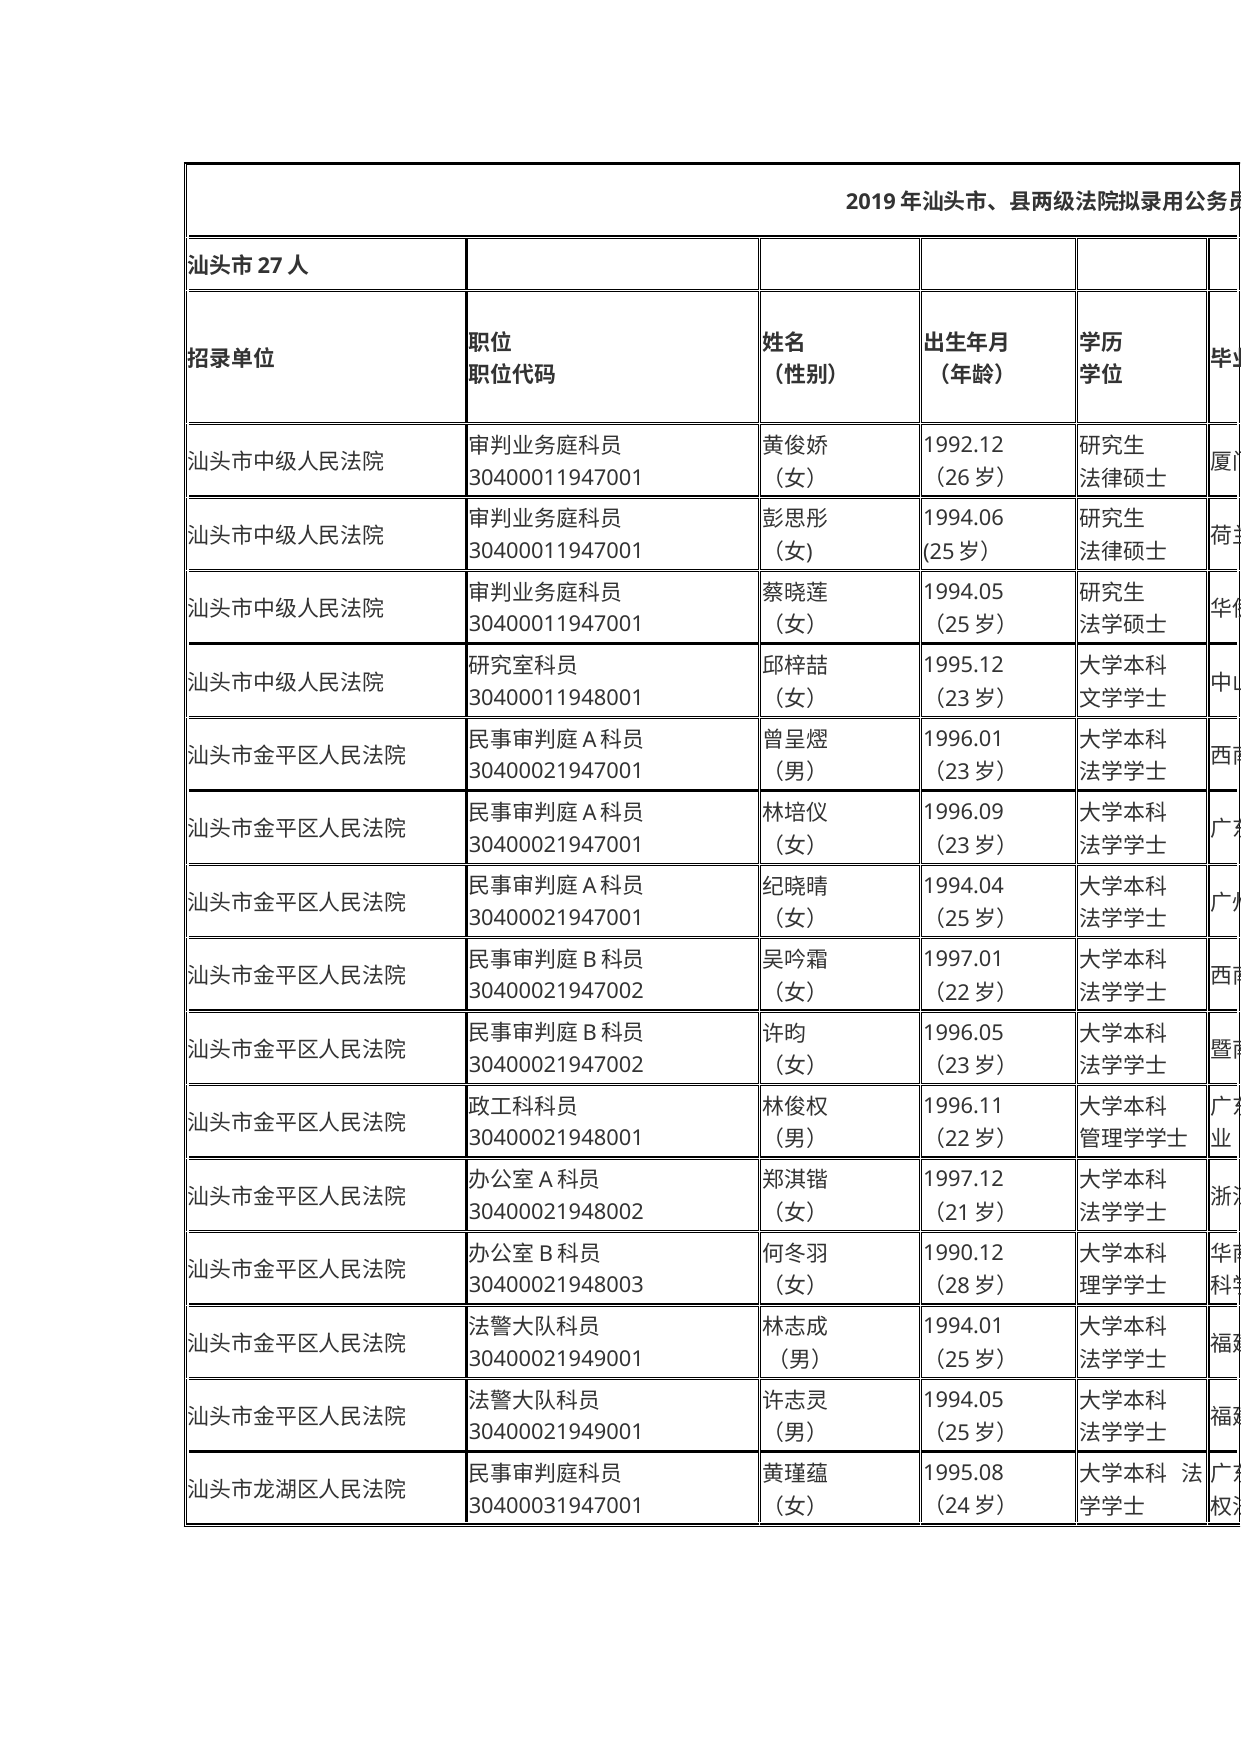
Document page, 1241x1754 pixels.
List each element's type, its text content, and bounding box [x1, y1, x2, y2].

table_cell 1994.04 （25岁） [922, 866, 1075, 936]
table_cell 西南政法大学法学专业 [1208, 716, 1240, 789]
table_cell 汕头市金平区人民法院 [187, 863, 465, 936]
table_cell 姓名 （性别） [761, 292, 919, 422]
table_cell 大学本科 法学学士 [1078, 792, 1206, 862]
table_cell 学历 学位 [1078, 292, 1206, 422]
table_cell 汕头市金平区人民法院 [187, 1230, 465, 1303]
table_cell 汕头市27人 [187, 235, 465, 288]
table_cell 1990.12 （28岁） [922, 1233, 1075, 1303]
table_cell 西南政法大学法学专业 [1208, 936, 1240, 1009]
table_cell [922, 239, 1075, 288]
table_cell 林志成 （男） [761, 1307, 919, 1376]
table_cell 许志灵 （男） [761, 1380, 919, 1450]
table_cell [468, 239, 758, 288]
table_cell 中山大学传播学专业 [1210, 642, 1239, 716]
table_cell 研究生 法律硕士 [1078, 499, 1206, 569]
table_cell 1996.11 （22岁） [922, 1086, 1075, 1156]
table_cell 招录单位 [187, 289, 465, 422]
table_cell 审判业务庭科员 30400011947001 [468, 425, 758, 495]
table_cell 汕头市金平区人民法院 [187, 1156, 465, 1229]
table_cell 黄瑾蕴 （女） [760, 1453, 921, 1523]
table_cell 黄俊娇 （女） [761, 425, 919, 495]
table_cell 审判业务庭科员 30400011947001 [468, 572, 758, 642]
table_cell 广东技术师范大学法学专业 [1210, 789, 1239, 862]
table_cell 1997.12 （21岁） [922, 1160, 1075, 1229]
table_cell 蔡晓莲 （女） [761, 572, 919, 642]
table_cell 研究生 法学硕士 [1078, 572, 1206, 642]
table_cell 大学本科 理学学士 [1078, 1233, 1206, 1303]
table_cell 办公室A科员 30400021948002 [468, 1160, 758, 1229]
table_cell 大学本科 法学学士 [1078, 1013, 1206, 1083]
table_cell 民事审判庭A科员30400021947001 [468, 792, 758, 862]
table_cell 政工科科员 30400021948001 [468, 1086, 758, 1156]
table_cell 1997.01 （22岁） [922, 939, 1075, 1009]
table_cell 纪晓晴 （女） [761, 866, 919, 936]
table_cell 1996.05 （23岁） [922, 1013, 1075, 1083]
table_cell 毕业院校及专业 [1210, 289, 1239, 422]
table_cell 1992.12 （26岁） [922, 425, 1075, 495]
table_cell [761, 239, 919, 288]
table_cell 汕头市金平区人民法院 [185, 1083, 466, 1156]
table_cell 法警大队科员 30400021949001 [468, 1307, 758, 1376]
table_cell 吴吟霜 （女） [761, 939, 919, 1009]
table_cell 广州大学法学专业 [1210, 863, 1239, 936]
table_cell 1996.09 （23岁） [922, 792, 1075, 862]
table_cell 汕头市龙湖区人民法院 [187, 1450, 466, 1523]
table_cell 办公室B科员 30400021948003 [468, 1233, 758, 1303]
table_cell 1994.05 （25岁） [922, 1380, 1075, 1450]
table_cell 福建警察学院侦查学专业 [1210, 1376, 1239, 1450]
table_cell 许昀 （女） [761, 1013, 919, 1083]
table_cell 大学本科 法学学士 [1078, 939, 1206, 1009]
table_cell 1994.06 (25岁） [922, 499, 1075, 569]
table_cell 曾呈熤 （男） [761, 719, 919, 789]
table_cell 广东金融学院会计学院审计学专业 [1208, 1083, 1240, 1156]
table_cell 福建警察学院治安学专业 [1210, 1303, 1239, 1376]
table_cell [1078, 239, 1206, 288]
table_cell 1996.01 （23岁） [922, 719, 1075, 789]
table_cell 厦门大学法律（非法学）专业 [1208, 422, 1240, 495]
table_cell 汕头市中级人民法院 [187, 642, 465, 716]
table_cell 1994.05 （25岁） [922, 572, 1075, 642]
table_cell 彭思彤 （女) [761, 499, 919, 569]
table_cell 大学本科 法学学士 [1078, 1380, 1206, 1450]
table_cell 大学本科 法学学士 [1078, 719, 1206, 789]
table_cell 邱梓喆 （女） [761, 645, 919, 716]
table_cell 大学本科 管理学学士 [1078, 1086, 1206, 1156]
table_cell 职位 职位代码 [468, 292, 758, 422]
table_cell 汕头市中级人民法院 [187, 495, 465, 569]
table_cell 大学本科 法学学士 [1078, 1160, 1206, 1229]
table_header 2019年汕头市、县两级法院拟录用公务员公示名单 [187, 165, 1239, 235]
table_cell 民事审判庭A科员30400021947001 [468, 866, 758, 936]
table_cell 法警大队科员 30400021949001 [468, 1380, 758, 1450]
table_cell 汕头市金平区人民法院 [187, 1376, 465, 1450]
table_cell 汕头市金平区人民法院 [187, 1303, 465, 1376]
table_cell 汕头市金平区人民法院 [185, 936, 466, 1009]
table_cell 浙江工商大学法学专业 [1210, 1156, 1239, 1229]
table_cell 大学本科 法学学士 [1078, 1307, 1206, 1376]
table_cell 1994.01 （25岁） [922, 1307, 1075, 1376]
table_cell 汕头市金平区人民法院 [187, 789, 465, 862]
table_cell 大学本科 法学学士 [1077, 1450, 1208, 1523]
table_cell 1995.08 （24岁） [921, 1453, 1077, 1523]
table_cell 大学本科 法学学士 [1078, 866, 1206, 936]
table_cell [1210, 235, 1239, 288]
table_cell 研究生 法律硕士 [1078, 425, 1206, 495]
table_cell 汕头市中级人民法院 [185, 422, 466, 495]
table_cell 1995.12 （23岁） [922, 645, 1075, 716]
table_cell 荷兰莱顿大学法律专业 [1210, 495, 1239, 569]
table_cell 郑淇锴 （女） [761, 1160, 919, 1229]
table_cell 研究室科员 30400011948001 [468, 645, 758, 716]
table_cell 广东外语外贸大学法学（知识产权法）专业 [1208, 1450, 1240, 1523]
table_cell 何冬羽 （女） [761, 1233, 919, 1303]
table_cell 民事审判庭B科员30400021947002 [468, 939, 758, 1009]
table_cell 民事审判庭科员30400031947001 [466, 1453, 760, 1523]
table_cell 林俊权 （男） [761, 1086, 919, 1156]
table_cell 林培仪 （女） [761, 792, 919, 862]
table_cell 汕头市金平区人民法院 [185, 716, 466, 789]
table_cell 审判业务庭科员 30400011947001 [468, 499, 758, 569]
table_cell 汕头市中级人民法院 [185, 569, 466, 642]
table_cell 民事审判庭B科员30400021947002 [468, 1013, 758, 1083]
table_cell 华侨大学法学专业 [1208, 569, 1240, 642]
table_cell 汕头市金平区人民法院 [187, 1009, 465, 1083]
table_cell 暨南大学法学专业 [1210, 1009, 1239, 1083]
table_cell 大学本科 文学学士 [1078, 645, 1206, 716]
table_cell 民事审判庭A科员30400021947001 [468, 719, 758, 789]
table_cell 出生年月 （年龄） [922, 292, 1075, 422]
